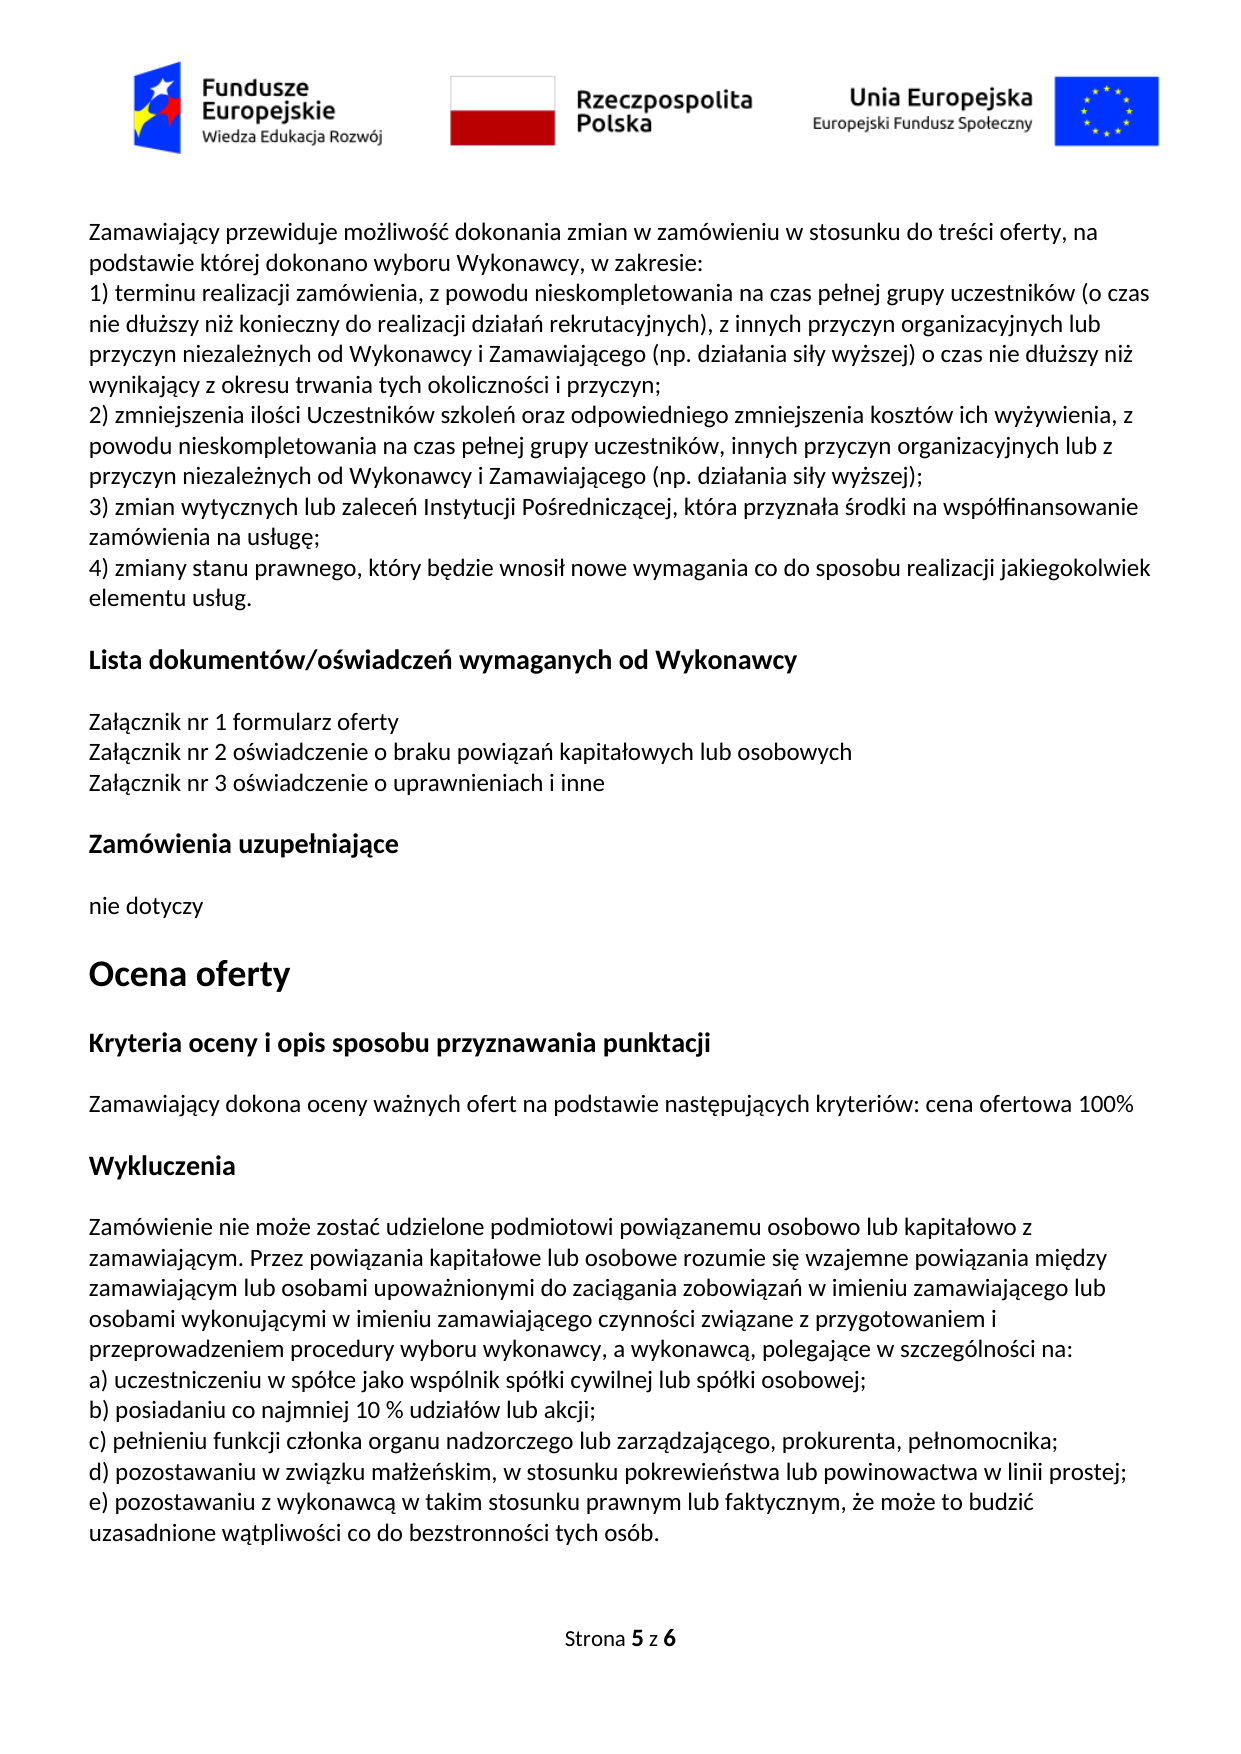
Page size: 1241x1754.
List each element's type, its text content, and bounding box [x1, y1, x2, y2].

text Zamawiający przewiduje możliwość dokonania zmian w zamówieniu w stosunku do treści oferty, na podstawie której dokonano wyboru Wykonawcy, w zakresie: 1) terminu realizacji zamówienia, z powodu nieskompletowania na czas pełnej grupy uczestników (o czas nie dłuższy niż konieczny do realizacji działań rekrutacyjnych), z innych przyczyn organizacyjnych lub przyczyn niezależnych od Wykonawcy i Zamawiającego (np. działania siły wyższej) o czas nie dłuższy niż wynikający z okresu trwania tych okoliczności i przyczyn; 2) zmniejszenia ilości Uczestników szkoleń oraz odpowiedniego zmniejszenia kosztów ich wyżywienia, z powodu nieskompletowania na czas pełnej grupy uczestników, innych przyczyn organizacyjnych lub z przyczyn niezależnych od Wykonawcy i Zamawiającego (np. działania siły wyższej); 3) zmian wytycznych lub zaleceń Instytucji Pośredniczącej, która przyznała środki na współfinansowanie zamówienia na usługę; 4) zmiany stanu prawnego, który będzie wnosił nowe wymagania co do sposobu realizacji jakiegokolwiek elementu usług. [89, 216, 1152, 613]
text Zamówienia uzupełniające [89, 827, 1152, 861]
text nie dotyczy [89, 890, 1152, 921]
text Zamówienie nie może zostać udzielone podmiotowi powiązanemu osobowo lub kapitałowo z zamawiającym. Przez powiązania kapitałowe lub osobowe rozumie się wzajemne powiązania między zamawiającym lub osobami upoważnionymi do zaciągania zobowiązań w imieniu zamawiającego lub osobami wykonującymi w imieniu zamawiającego czynności związane z przygotowaniem i przeprowadzeniem procedury wyboru wykonawcy, a wykonawcą, polegające w szczególności na: a) uczestniczeniu w spółce jako wspólnik spółki cywilnej lub spółki osobowej; b) posiadaniu co najmniej 10 % udziałów lub akcji; c) pełnieniu funkcji członka organu nadzorczego lub zarządzającego, prokurenta, pełnomocnika; d) pozostawaniu w związku małżeńskim, w stosunku pokrewieństwa lub powinowactwa w linii prostej; e) pozostawaniu z wykonawcą w takim stosunku prawnym lub faktycznym, że może to budzić uzasadnione wątpliwości co do bezstronności tych osób. [89, 1212, 1152, 1547]
picture [110, 21, 1194, 185]
text Kryteria oceny i opis sposobu przyznawania punktacji [89, 1025, 1152, 1059]
text Lista dokumentów/oświadczeń wymaganych od Wykonawcy [89, 642, 1152, 677]
text Ocena oferty [89, 950, 1152, 996]
text Zamawiający dokona oceny ważnych ofert na podstawie następujących kryteriów: cena ofertowa 100% [89, 1088, 1152, 1119]
text Wykluczenia [89, 1148, 1152, 1182]
text Załącznik nr 1 formularz oferty Załącznik nr 2 oświadczenie o braku powiązań kapitałowych lub osobowych Załącznik nr 3 oświadczenie o uprawnieniach i inne [89, 706, 1152, 797]
